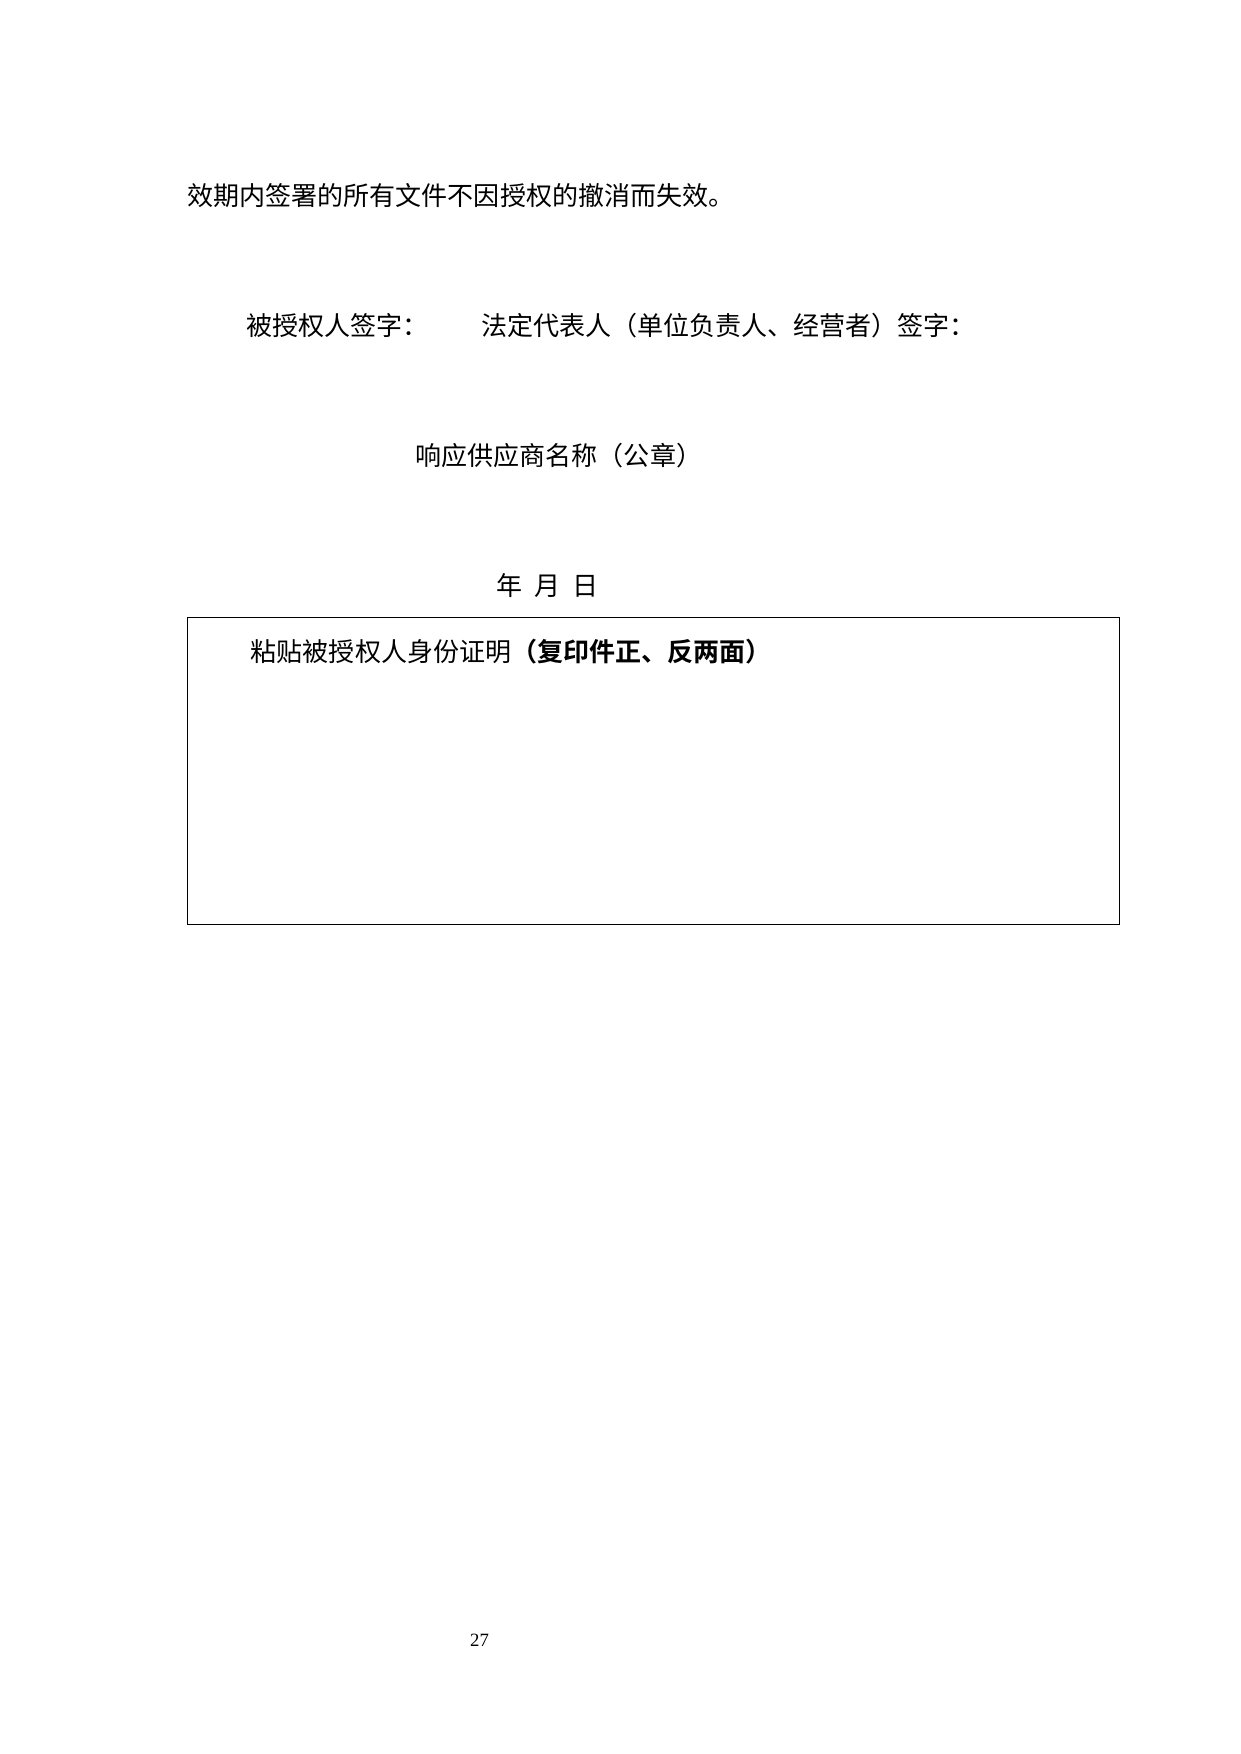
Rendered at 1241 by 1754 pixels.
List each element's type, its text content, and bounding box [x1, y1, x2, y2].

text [187, 162, 1053, 227]
text 年 月 日 [187, 552, 1053, 617]
text 被授权人签字： 法定代表人（单位负责人、经营者）签字： [187, 292, 1053, 357]
text 响应供应商名称（公章） [187, 422, 1053, 487]
table_header 粘贴被授权人身份证明（复印件正、反两面） [188, 618, 1119, 924]
